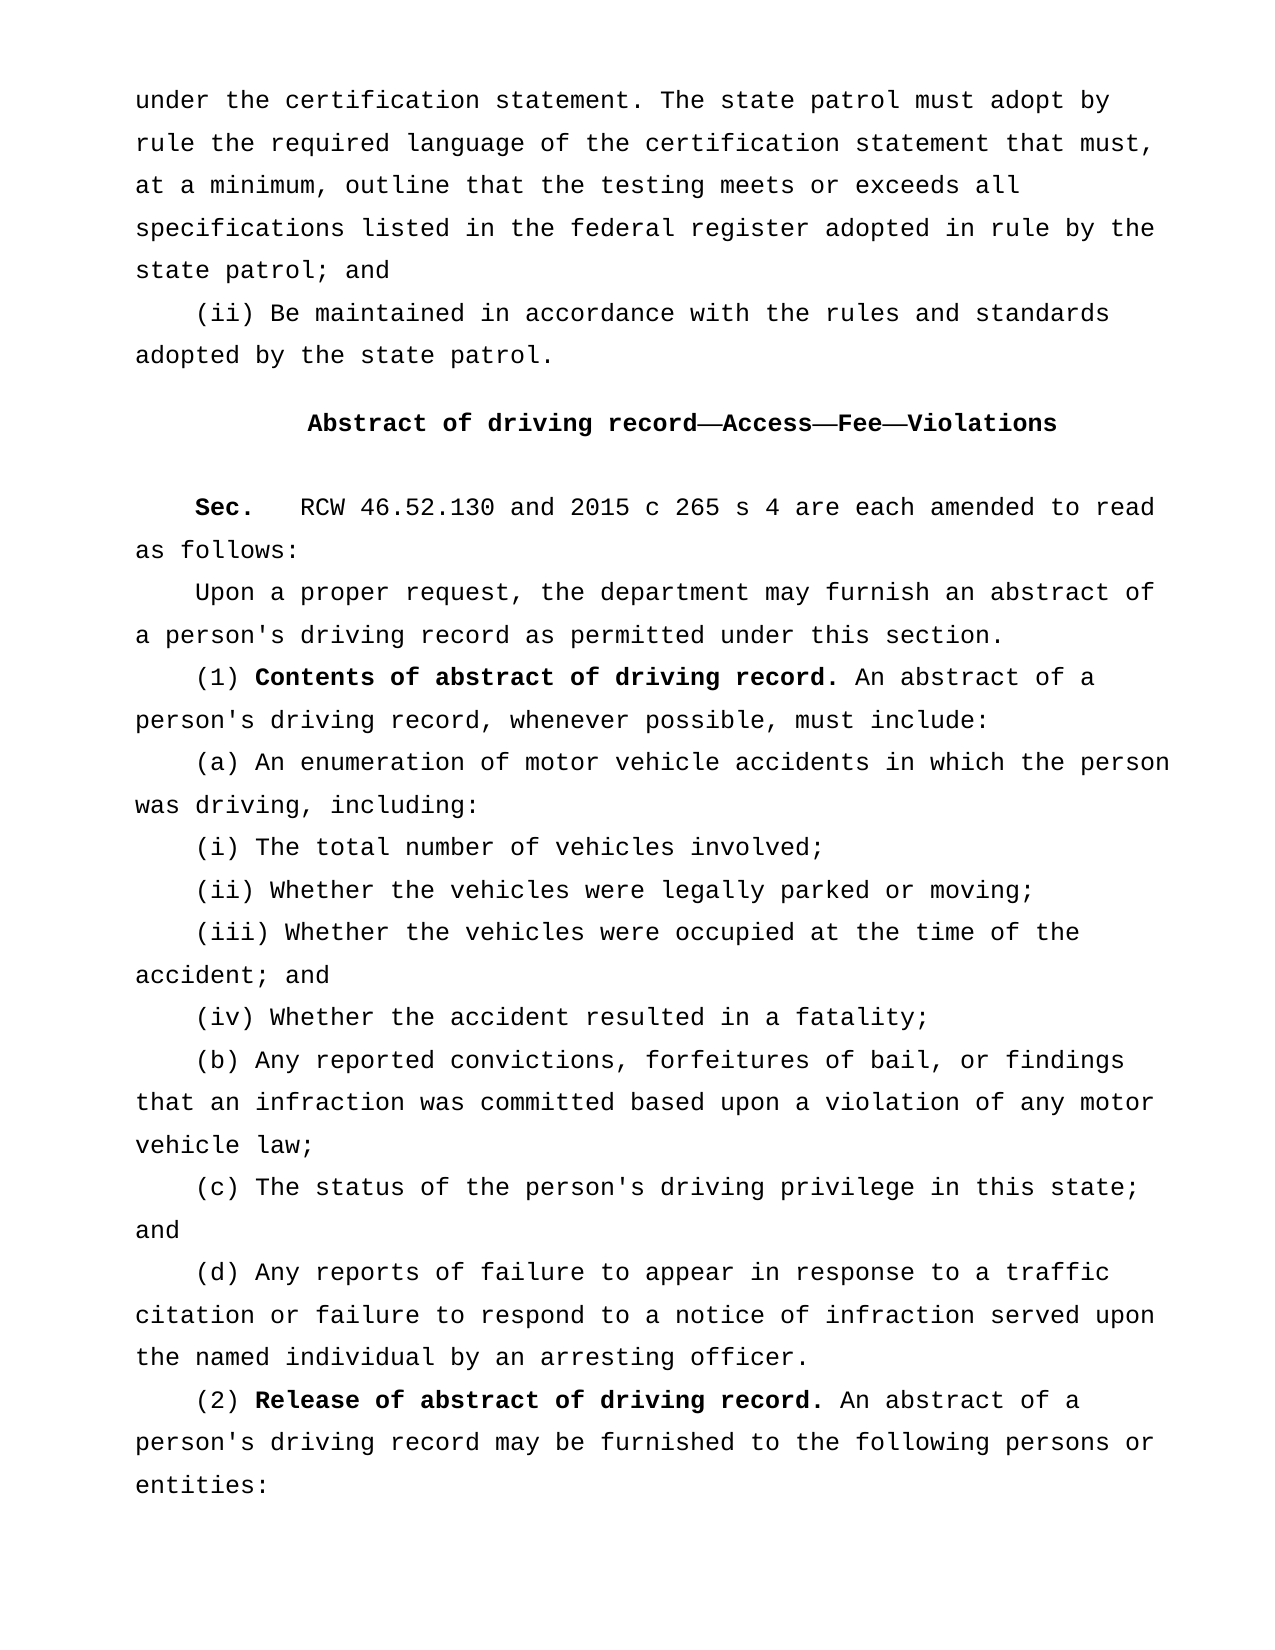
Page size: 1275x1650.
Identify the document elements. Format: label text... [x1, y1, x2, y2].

text (c) The status of the person's driving privilege in this state; and [135, 1162, 1170, 1247]
text (1) Contents of abstract of driving record. An abstract of a person's driving record, whenever possible, must include: [135, 652, 1170, 737]
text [135, 75, 1170, 287]
text (i) The total number of vehicles involved; [135, 822, 1170, 864]
text (iii) Whether the vehicles were occupied at the time of the accident; and [135, 907, 1170, 992]
text (d) Any reports of failure to appear in response to a traffic citation or failure to respond to a notice of infraction served upon the named individual by an arresting officer. [135, 1247, 1170, 1374]
text (a) An enumeration of motor vehicle accidents in which the person was driving, including: [135, 737, 1170, 822]
text Abstract of driving record—Access—Fee—Violations [135, 397, 1170, 440]
text (iv) Whether the accident resulted in a fatality; [135, 992, 1170, 1034]
text (2) Release of abstract of driving record. An abstract of a person's driving record may be furnished to the following persons or entities: [135, 1374, 1170, 1502]
text (ii) Whether the vehicles were legally parked or moving; [135, 864, 1170, 907]
text Upon a proper request, the department may furnish an abstract of a person's driving record as permitted under this section. [135, 567, 1170, 652]
text (b) Any reported convictions, forfeitures of bail, or findings that an infraction was committed based upon a violation of any motor vehicle law; [135, 1034, 1170, 1162]
text (ii) Be maintained in accordance with the rules and standards adopted by the state patrol. [135, 287, 1170, 372]
text Sec. RCW 46.52.130 and 2015 c 265 s 4 are each amended to read as follows: [135, 482, 1170, 567]
